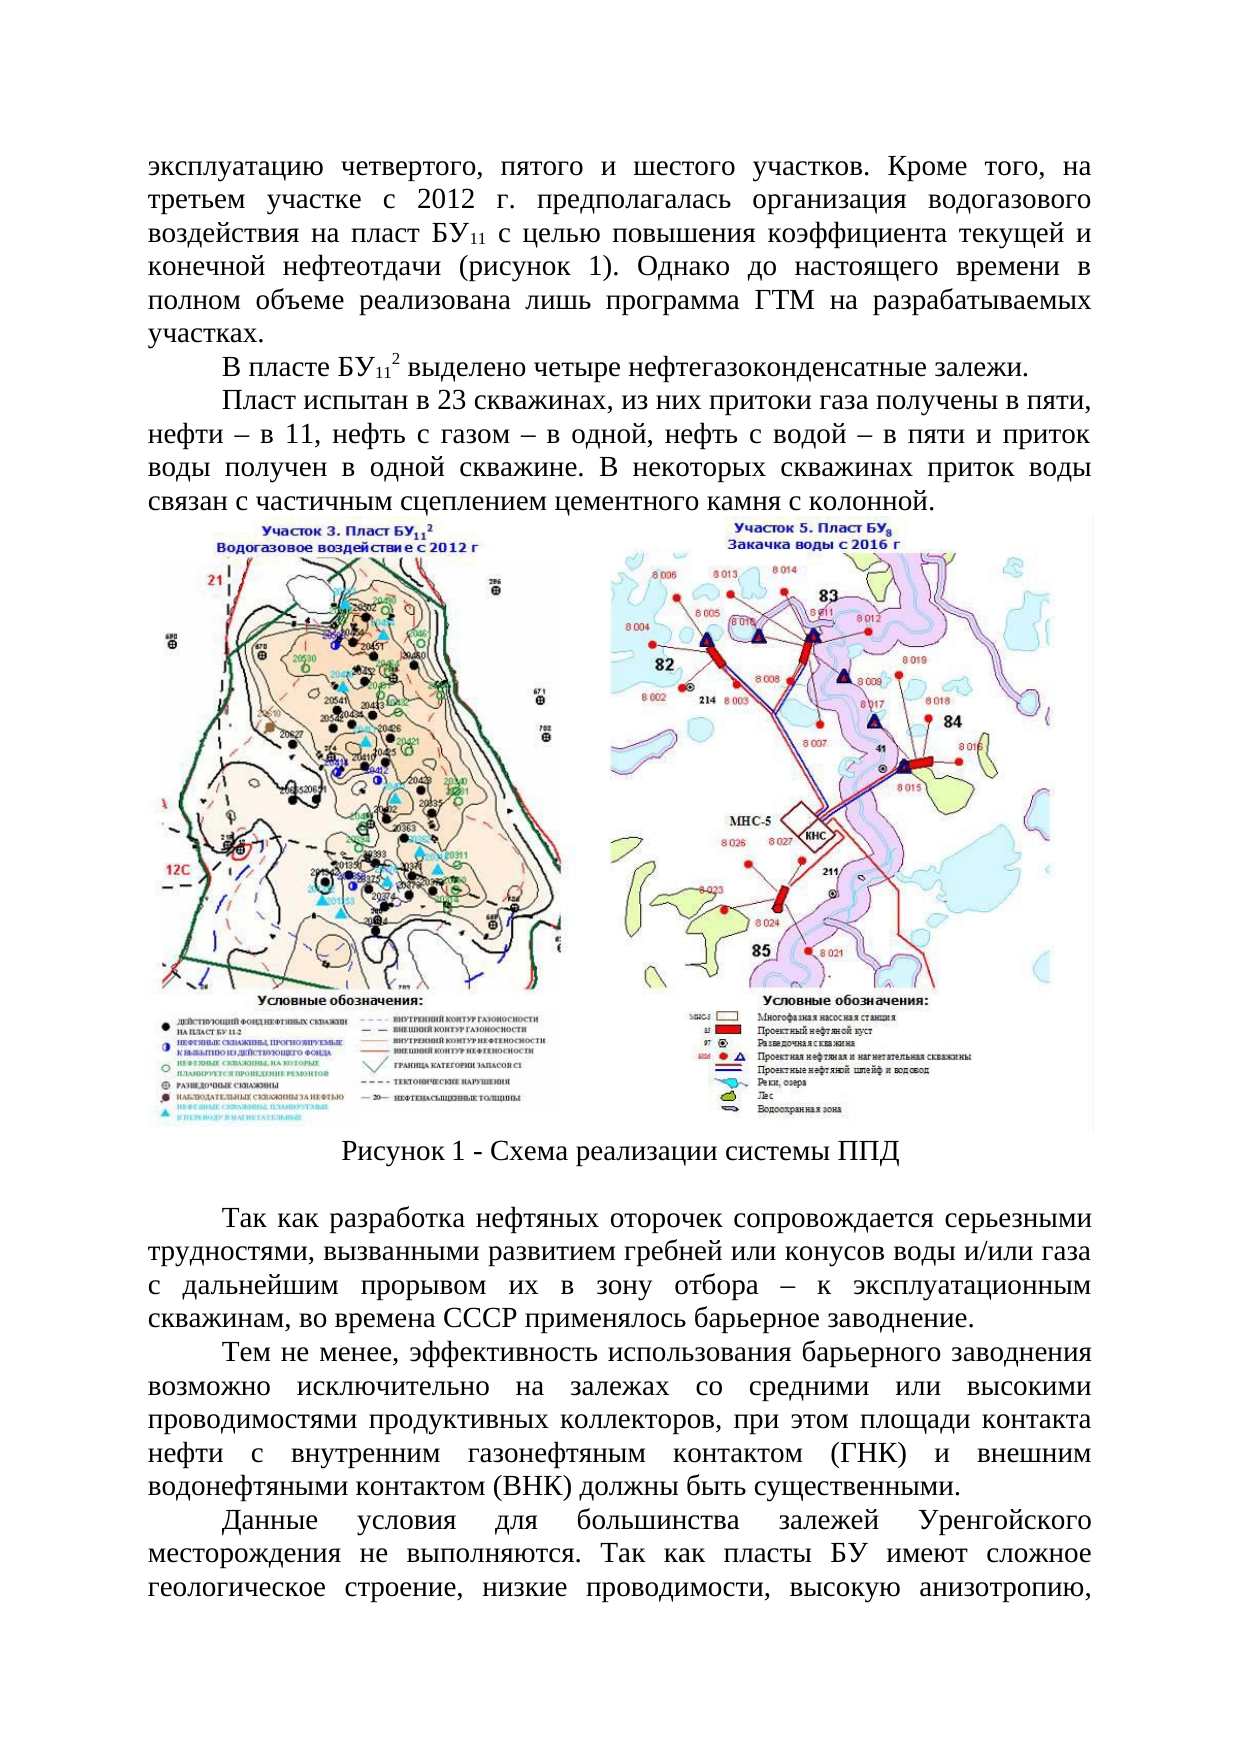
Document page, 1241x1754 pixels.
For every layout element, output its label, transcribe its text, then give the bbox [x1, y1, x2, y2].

text В пласте БУ112 выделено четыре нефтегазоконденсатные залежи. [148, 349, 1092, 382]
text Тем не менее, эффективность использования барьерного заводнения возможно исключительно на залежах со средними или высокими проводимостями продуктивных коллекторов, при этом площади контакта нефти с внутренним газонефтяным контактом (ГНК) и внешним водонефтяными контактом (ВНК) должны быть существенными. [148, 1334, 1092, 1502]
text Пласт испытан в 23 скважинах, из них притоки газа получены в пяти, нефти – в 11, нефть с газом – в одной, нефть с водой – в пяти и приток воды получен в одной скважине. В некоторых скважинах приток воды связан с частичным сцеплением цементного камня с колонной. [148, 382, 1092, 516]
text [148, 148, 1092, 349]
picture [147, 516, 1095, 1133]
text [148, 1502, 1092, 1602]
text Так как разработка нефтяных оторочек сопровождается серьезными трудностями, вызванными развитием гребней или конусов воды и/или газа с дальнейшим прорывом их в зону отбора – к эксплуатационным скважинам, во времена СССР применялось барьерное заводнение. [148, 1200, 1092, 1334]
text Рисунок 1 - Схема реализации системы ППД [148, 1133, 1092, 1166]
